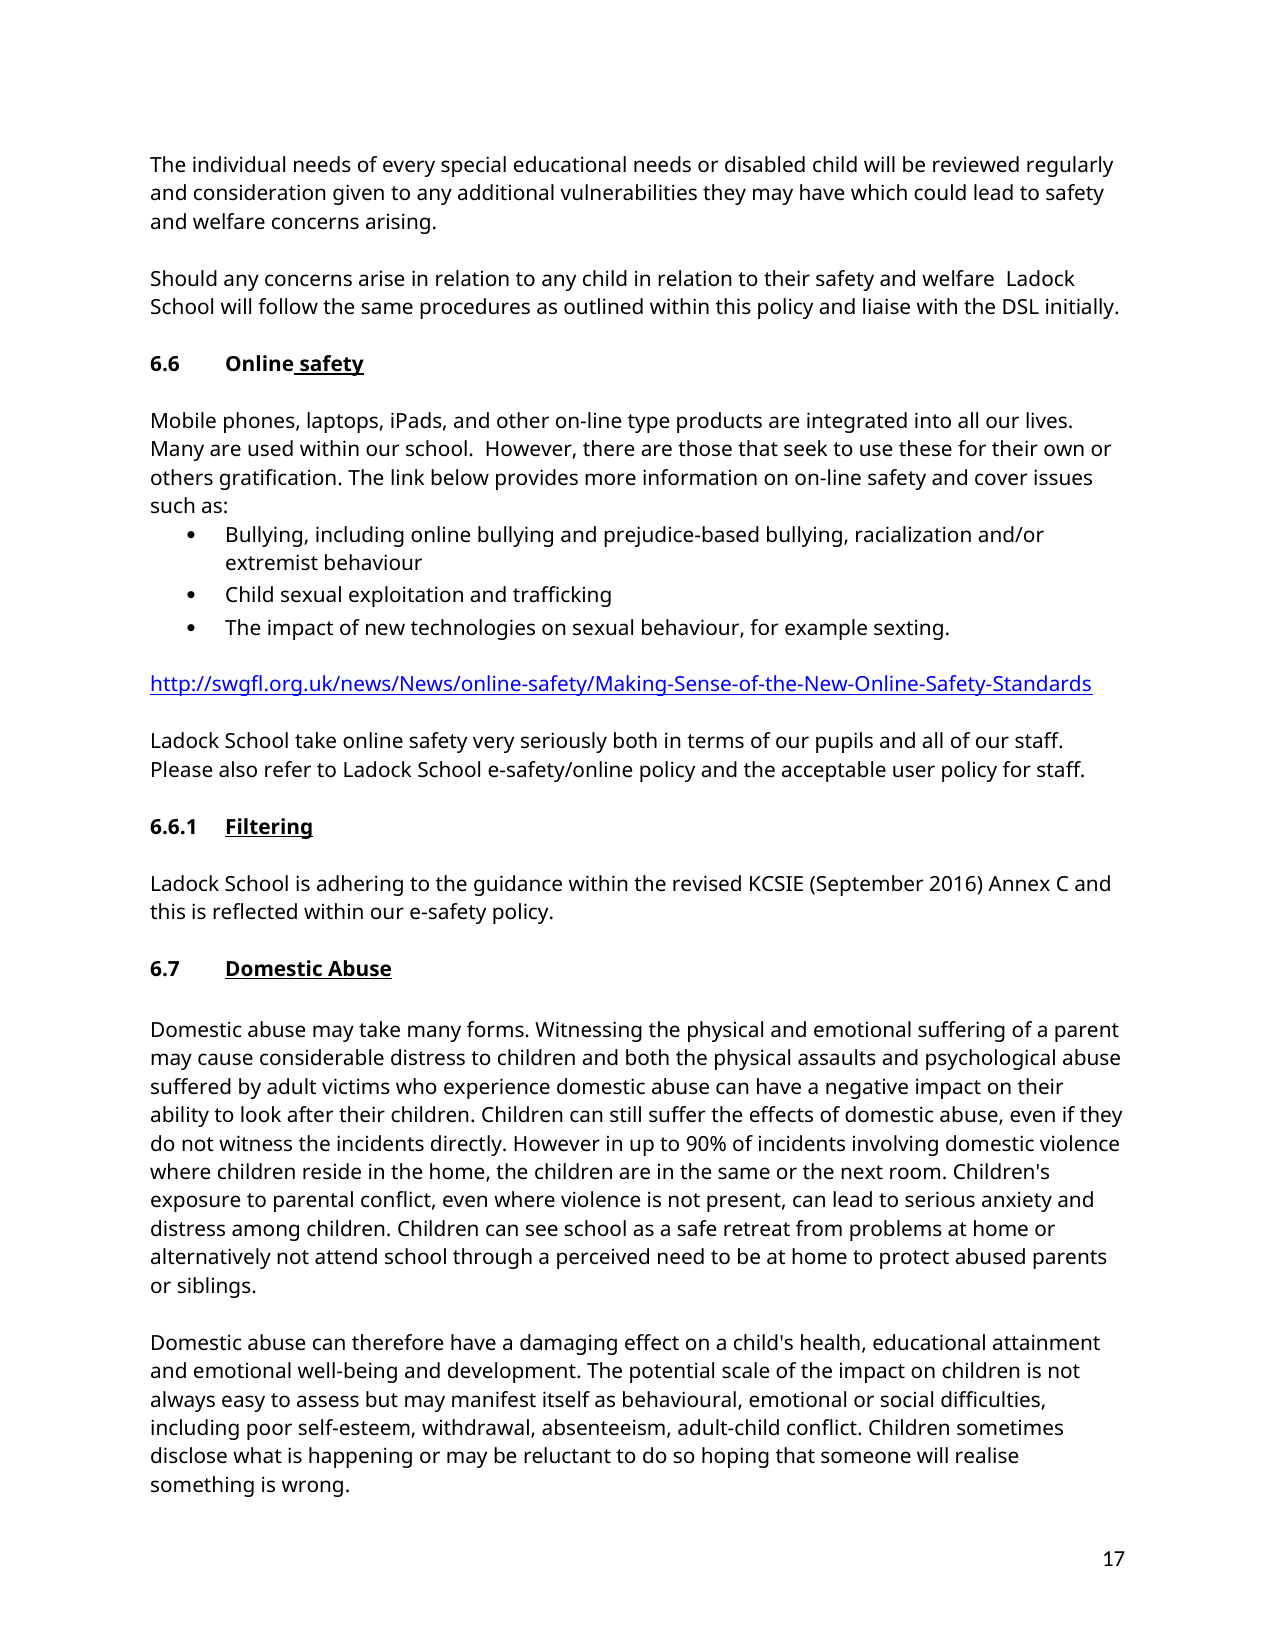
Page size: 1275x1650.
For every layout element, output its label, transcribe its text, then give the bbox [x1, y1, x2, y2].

list Domestic Abuse [150, 954, 1125, 982]
list Child sexual exploitation and trafficking [187, 580, 1125, 609]
text Should any concerns arise in relation to any child in relation to their safety and welfare Ladock School will follow the same procedures as outlined within this policy and liaise with the DSL initially. [150, 264, 1125, 321]
text Domestic abuse can therefore have a damaging effect on a child's health, educational attainment and emotional well-being and development. The potential scale of the impact on children is not always easy to assess but may manifest itself as behavioural, emotional or social difficulties, including poor self-esteem, withdrawal, absenteeism, adult-child conflict. Children sometimes disclose what is happening or may be reluctant to do so hoping that someone will realise something is wrong. [150, 1328, 1125, 1498]
text Domestic abuse may take many forms. Witnessing the physical and emotional suffering of a parent may cause considerable distress to children and both the physical assaults and psychological abuse suffered by adult victims who experience domestic abuse can have a negative impact on their ability to look after their children. Children can still suffer the effects of domestic abuse, even if they do not witness the incidents directly. However in up to 90% of incidents involving domestic violence where children reside in the home, the children are in the same or the next room. Children's exposure to parental conflict, even where violence is not present, can lead to serious anxiety and distress among children. Children can see school as a safe retreat from problems at home or alternatively not attend school through a perceived need to be at home to protect abused parents or siblings. [150, 1015, 1125, 1299]
text Ladock School take online safety very seriously both in terms of our pupils and all of our staff. Please also refer to Ladock School e-safety/online policy and the acceptable user policy for staff. [150, 726, 1125, 783]
list Online safety [150, 349, 1125, 377]
text Mobile phones, laptops, iPads, and other on-line type products are integrated into all our lives. Many are used within our school. However, there are those that seek to use these for their own or others gratification. The link below provides more information on on-line safety and cover issues such as: [150, 406, 1125, 520]
list The impact of new technologies on sexual behaviour, for example sexting. [187, 613, 1125, 641]
list Bullying, including online bullying and prejudice-based bullying, racialization and/or extremist behaviour [187, 520, 1125, 577]
text The individual needs of every special educational needs or disabled child will be reviewed regularly and consideration given to any additional vulnerabilities they may have which could lead to safety and welfare concerns arising. [150, 150, 1125, 235]
text Ladock School is adhering to the guidance within the revised KCSIE (September 2016) Annex C and this is reflected within our e-safety policy. [150, 869, 1125, 926]
text http://swgfl.org.uk/news/News/online-safety/Making-Sense-of-the-New-Online-Safety-Standards [150, 669, 1125, 698]
list Filtering [150, 812, 1125, 840]
